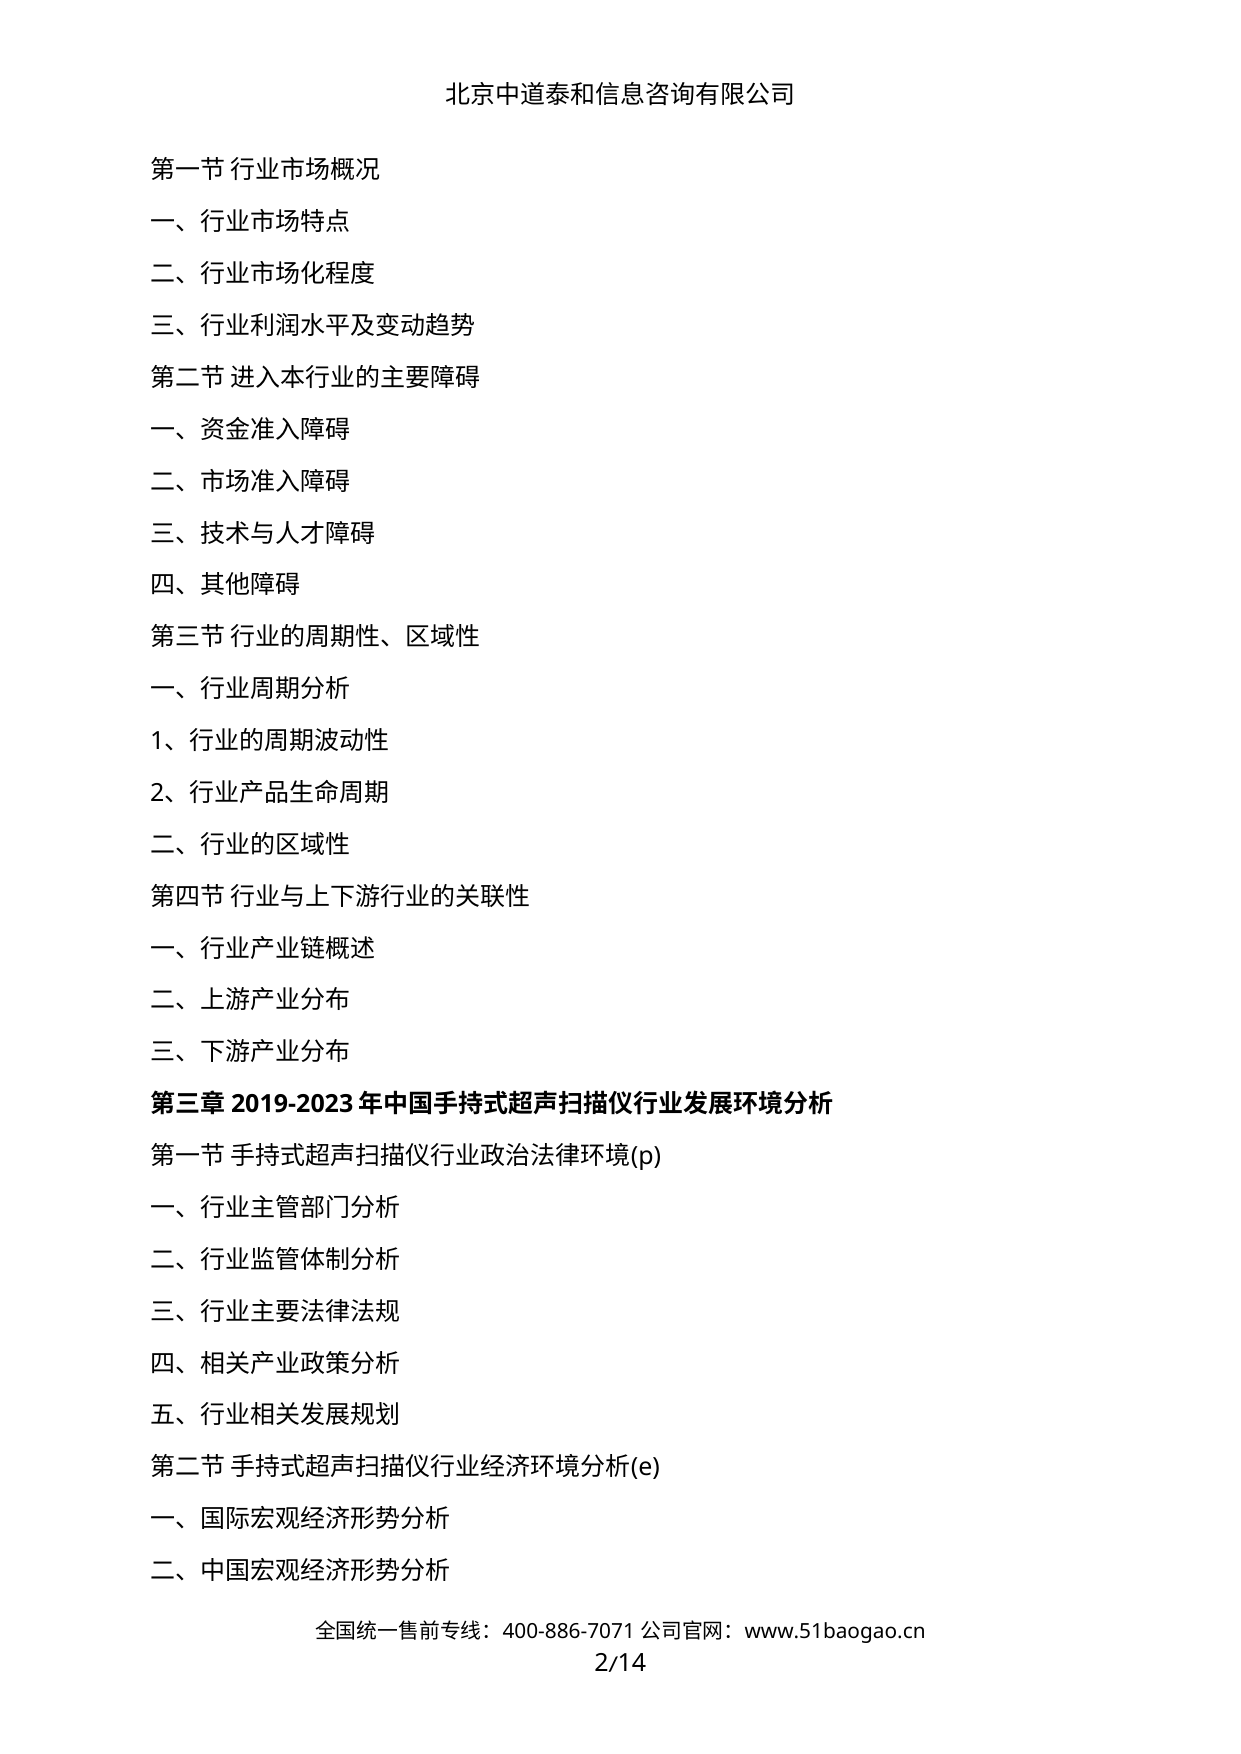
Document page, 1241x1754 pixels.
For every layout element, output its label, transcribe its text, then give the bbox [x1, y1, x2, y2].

text 二、市场准入障碍 [150, 461, 1090, 497]
text 一、行业主管部门分析 [150, 1187, 1090, 1224]
text 第一节 行业市场概况 [150, 150, 1090, 186]
text 一、资金准入障碍 [150, 409, 1090, 446]
text 二、行业的区域性 [150, 824, 1090, 861]
text 第二节 手持式超声扫描仪行业经济环境分析(e) [150, 1447, 1090, 1483]
text 三、下游产业分布 [150, 1032, 1090, 1068]
text 第一节 手持式超声扫描仪行业政治法律环境(p) [150, 1136, 1090, 1172]
text 二、行业监管体制分析 [150, 1239, 1090, 1276]
text 1、行业的周期波动性 [150, 721, 1090, 757]
text 三、行业利润水平及变动趋势 [150, 306, 1090, 342]
text 第二节 进入本行业的主要障碍 [150, 357, 1090, 394]
text 第三节 行业的周期性、区域性 [150, 617, 1090, 653]
text 第四节 行业与上下游行业的关联性 [150, 876, 1090, 912]
text 三、行业主要法律法规 [150, 1291, 1090, 1327]
text 一、国际宏观经济形势分析 [150, 1499, 1090, 1535]
text 四、相关产业政策分析 [150, 1343, 1090, 1379]
text 第三章 2019-2023年中国手持式超声扫描仪行业发展环境分析 [150, 1084, 1090, 1120]
text 一、行业产业链概述 [150, 928, 1090, 964]
text 二、上游产业分布 [150, 980, 1090, 1016]
text 一、行业市场特点 [150, 202, 1090, 238]
text 四、其他障碍 [150, 565, 1090, 601]
text 三、技术与人才障碍 [150, 513, 1090, 549]
text 五、行业相关发展规划 [150, 1395, 1090, 1431]
text 二、中国宏观经济形势分析 [150, 1551, 1090, 1587]
text 一、行业周期分析 [150, 669, 1090, 705]
text 2、行业产品生命周期 [150, 772, 1090, 809]
text 二、行业市场化程度 [150, 254, 1090, 290]
